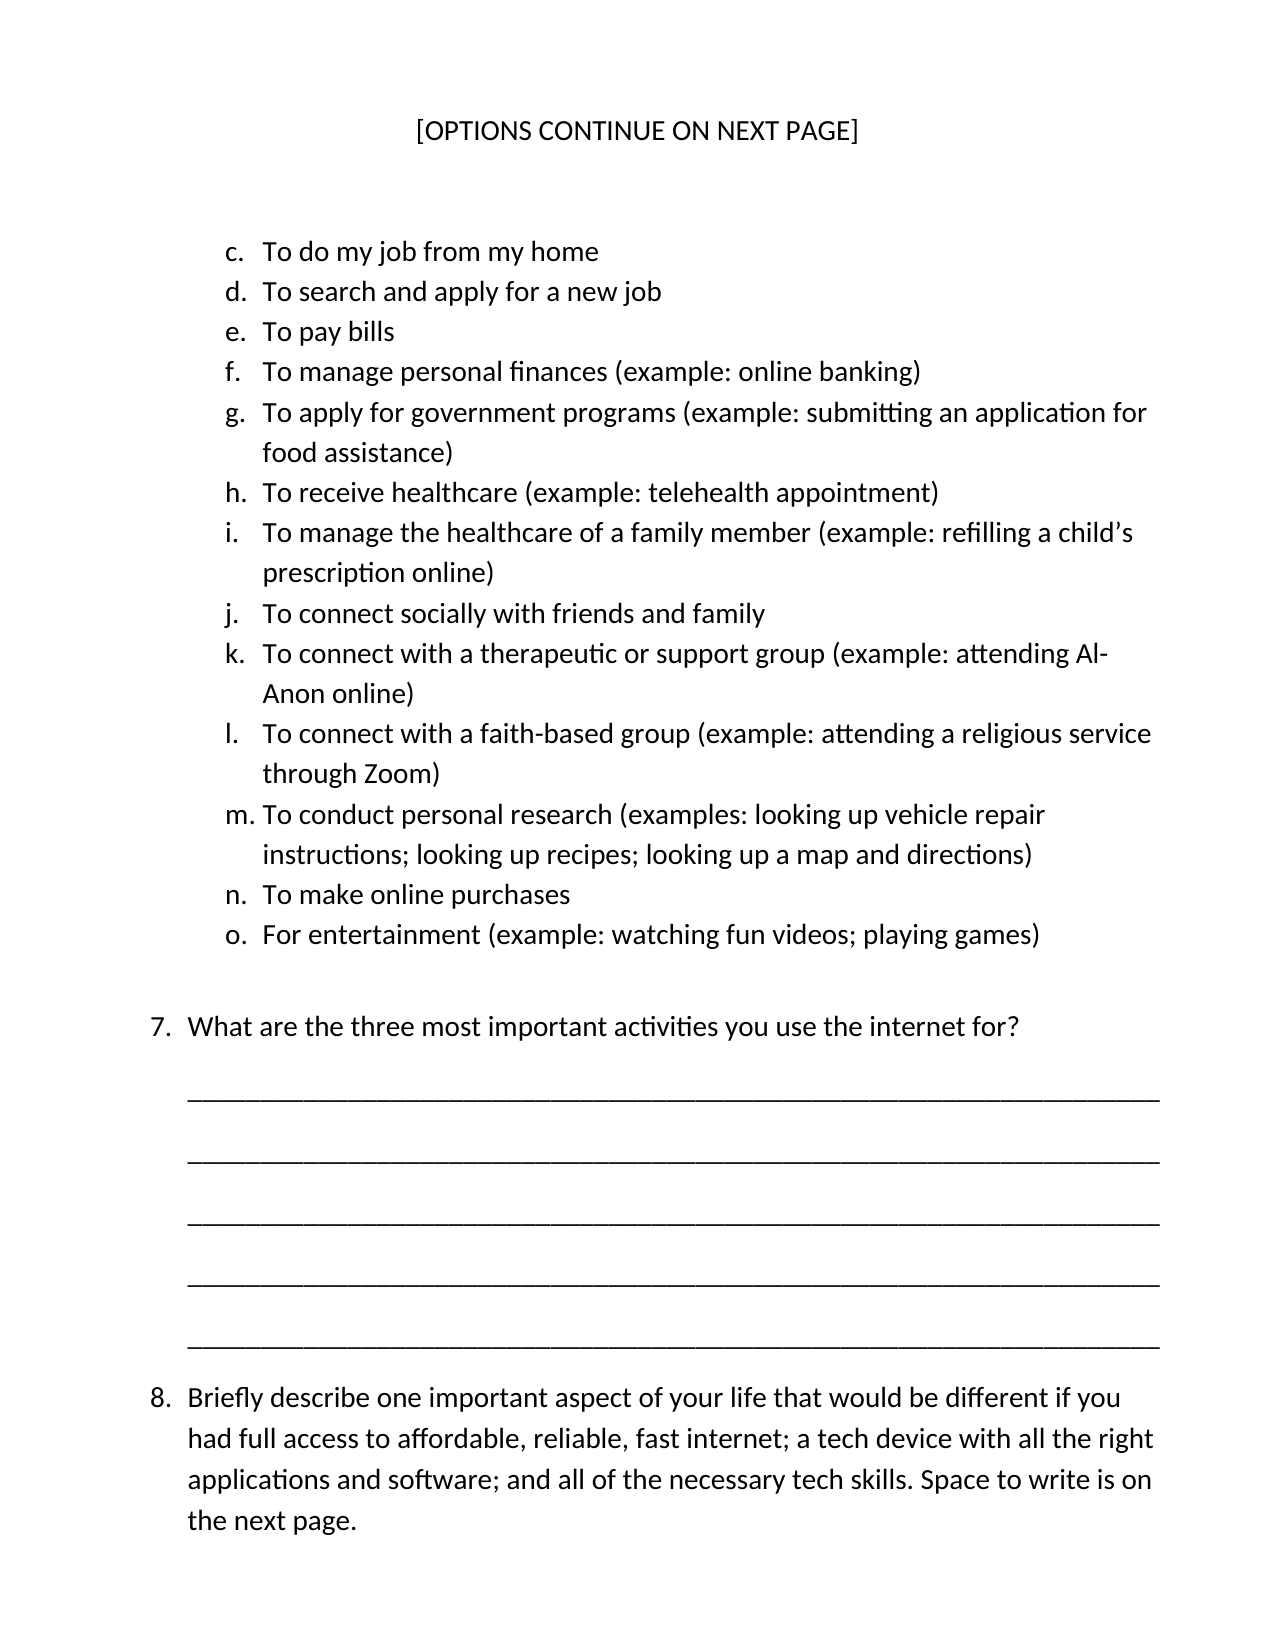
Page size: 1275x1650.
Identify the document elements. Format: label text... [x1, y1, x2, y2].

list To connect with a therapeutic or support group (example: attending Al-Anon online) [225, 635, 1162, 711]
list To apply for government programs (example: submitting an application for food assistance) [225, 394, 1162, 469]
list To manage the healthcare of a family member (example: refilling a child’s prescription online) [225, 514, 1162, 590]
list ___________________________________________________________________ [187, 1070, 1162, 1106]
list To receive healthcare (example: telehealth appointment) [225, 474, 1162, 510]
list To connect with a faith-based group (example: attending a religious service through Zoom) [225, 715, 1162, 791]
list To connect socially with friends and family [225, 595, 1162, 630]
list Briefly describe one important aspect of your life that would be different if you had full access to affordable, reliable, fast internet; a tech device with all the right applications and software; and all of the necessary tech skills. Space to write is on the next page. [150, 1379, 1162, 1537]
list ___________________________________________________________________ [187, 1194, 1162, 1229]
list To do my job from my home [225, 233, 1162, 268]
list What are the three most important activities you use the internet for? [150, 1008, 1162, 1044]
list To search and apply for a new job [225, 273, 1162, 309]
list ___________________________________________________________________ [187, 1132, 1162, 1168]
list ___________________________________________________________________ [187, 1256, 1162, 1291]
list For entertainment (example: watching fun videos; playing games) [225, 916, 1162, 952]
list To manage personal finances (example: online banking) [225, 353, 1162, 389]
list To make online purchases [225, 876, 1162, 912]
list To pay bills [225, 313, 1162, 349]
list ___________________________________________________________________ [187, 1317, 1162, 1353]
list To conduct personal research (examples: looking up vehicle repair instructions; looking up recipes; looking up a map and directions) [225, 796, 1162, 872]
list [OPTIONS CONTINUE ON NEXT PAGE] [112, 112, 1162, 148]
